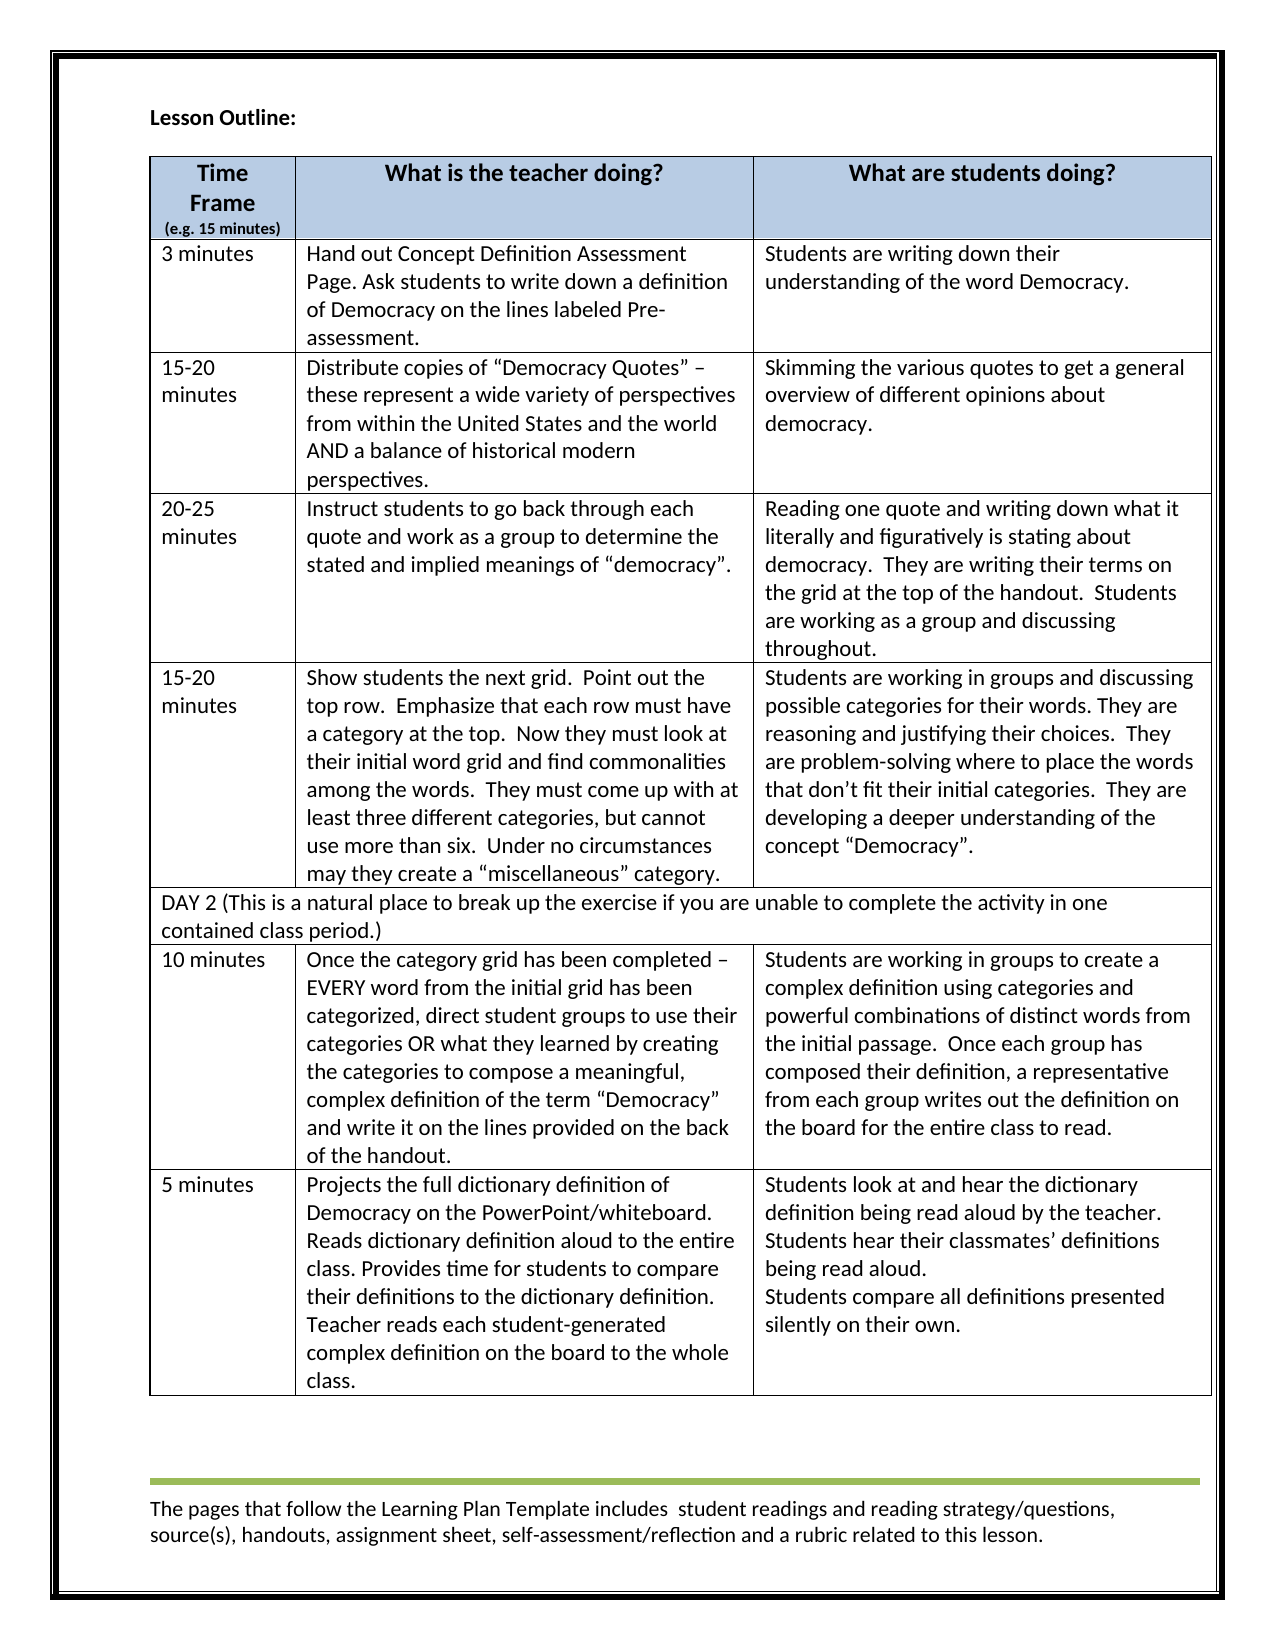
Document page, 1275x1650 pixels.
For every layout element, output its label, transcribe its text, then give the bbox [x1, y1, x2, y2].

table_cell Students look at and hear the dictionary definition being read aloud by the teacher. Students hear their classmates’ definitions being read aloud. Students compare all definitions presented silently on their own. [754, 1170, 1211, 1394]
table_cell Skimming the various quotes to get a general overview of different opinions about democracy. [754, 353, 1211, 493]
table_cell Students are working in groups and discussing possible categories for their words. They are reasoning and justifying their choices. They are problem-solving where to place the words that don’t fit their initial categories. They are developing a deeper understanding of the concept “Democracy”. [754, 663, 1211, 887]
table_cell Students are working in groups to create a complex definition using categories and powerful combinations of distinct words from the initial passage. Once each group has composed their definition, a representative from each group writes out the definition on the board for the entire class to read. [754, 945, 1211, 1169]
table_cell 15-20 minutes [151, 663, 295, 887]
table_header What are students doing? [754, 157, 1211, 238]
table_cell 5 minutes [151, 1170, 295, 1394]
table_cell 10 minutes [151, 945, 295, 1169]
table_cell 3 minutes [151, 240, 295, 352]
table_cell DAY 2 (This is a natural place to break up the exercise if you are unable to complete the activity in one contained class period.) [151, 888, 1211, 944]
table_cell Hand out Concept Definition Assessment Page. Ask students to write down a definition of Democracy on the lines labeled Pre-assessment. [296, 240, 753, 352]
table_header Time Frame (e.g. 15 minutes) [151, 157, 295, 238]
table_header What is the teacher doing? [296, 157, 753, 238]
table_cell Distribute copies of “Democracy Quotes” – these represent a wide variety of perspectives from within the United States and the world AND a balance of historical modern perspectives. [296, 353, 753, 493]
table_cell Once the category grid has been completed – EVERY word from the initial grid has been categorized, direct student groups to use their categories OR what they learned by creating the categories to compose a meaningful, complex definition of the term “Democracy” and write it on the lines provided on the back of the handout. [296, 945, 753, 1169]
table_cell Projects the full dictionary definition of Democracy on the PowerPoint/whiteboard. Reads dictionary definition aloud to the entire class. Provides time for students to compare their definitions to the dictionary definition. Teacher reads each student-generated complex definition on the board to the whole class. [296, 1170, 753, 1394]
table_cell Show students the next grid. Point out the top row. Emphasize that each row must have a category at the top. Now they must look at their initial word grid and find commonalities among the words. They must come up with at least three different categories, but cannot use more than six. Under no circumstances may they create a “miscellaneous” category. [296, 663, 753, 887]
table_cell 20-25 minutes [151, 494, 295, 662]
table_cell Students are writing down their understanding of the word Democracy. [754, 240, 1211, 352]
table_cell Reading one quote and writing down what it literally and figuratively is stating about democracy. They are writing their terms on the grid at the top of the handout. Students are working as a group and discussing throughout. [754, 494, 1211, 662]
table_cell 15-20 minutes [151, 353, 295, 493]
table_cell Instruct students to go back through each quote and work as a group to determine the stated and implied meanings of “democracy”. [296, 494, 753, 662]
text Lesson Outline: [150, 103, 1200, 131]
